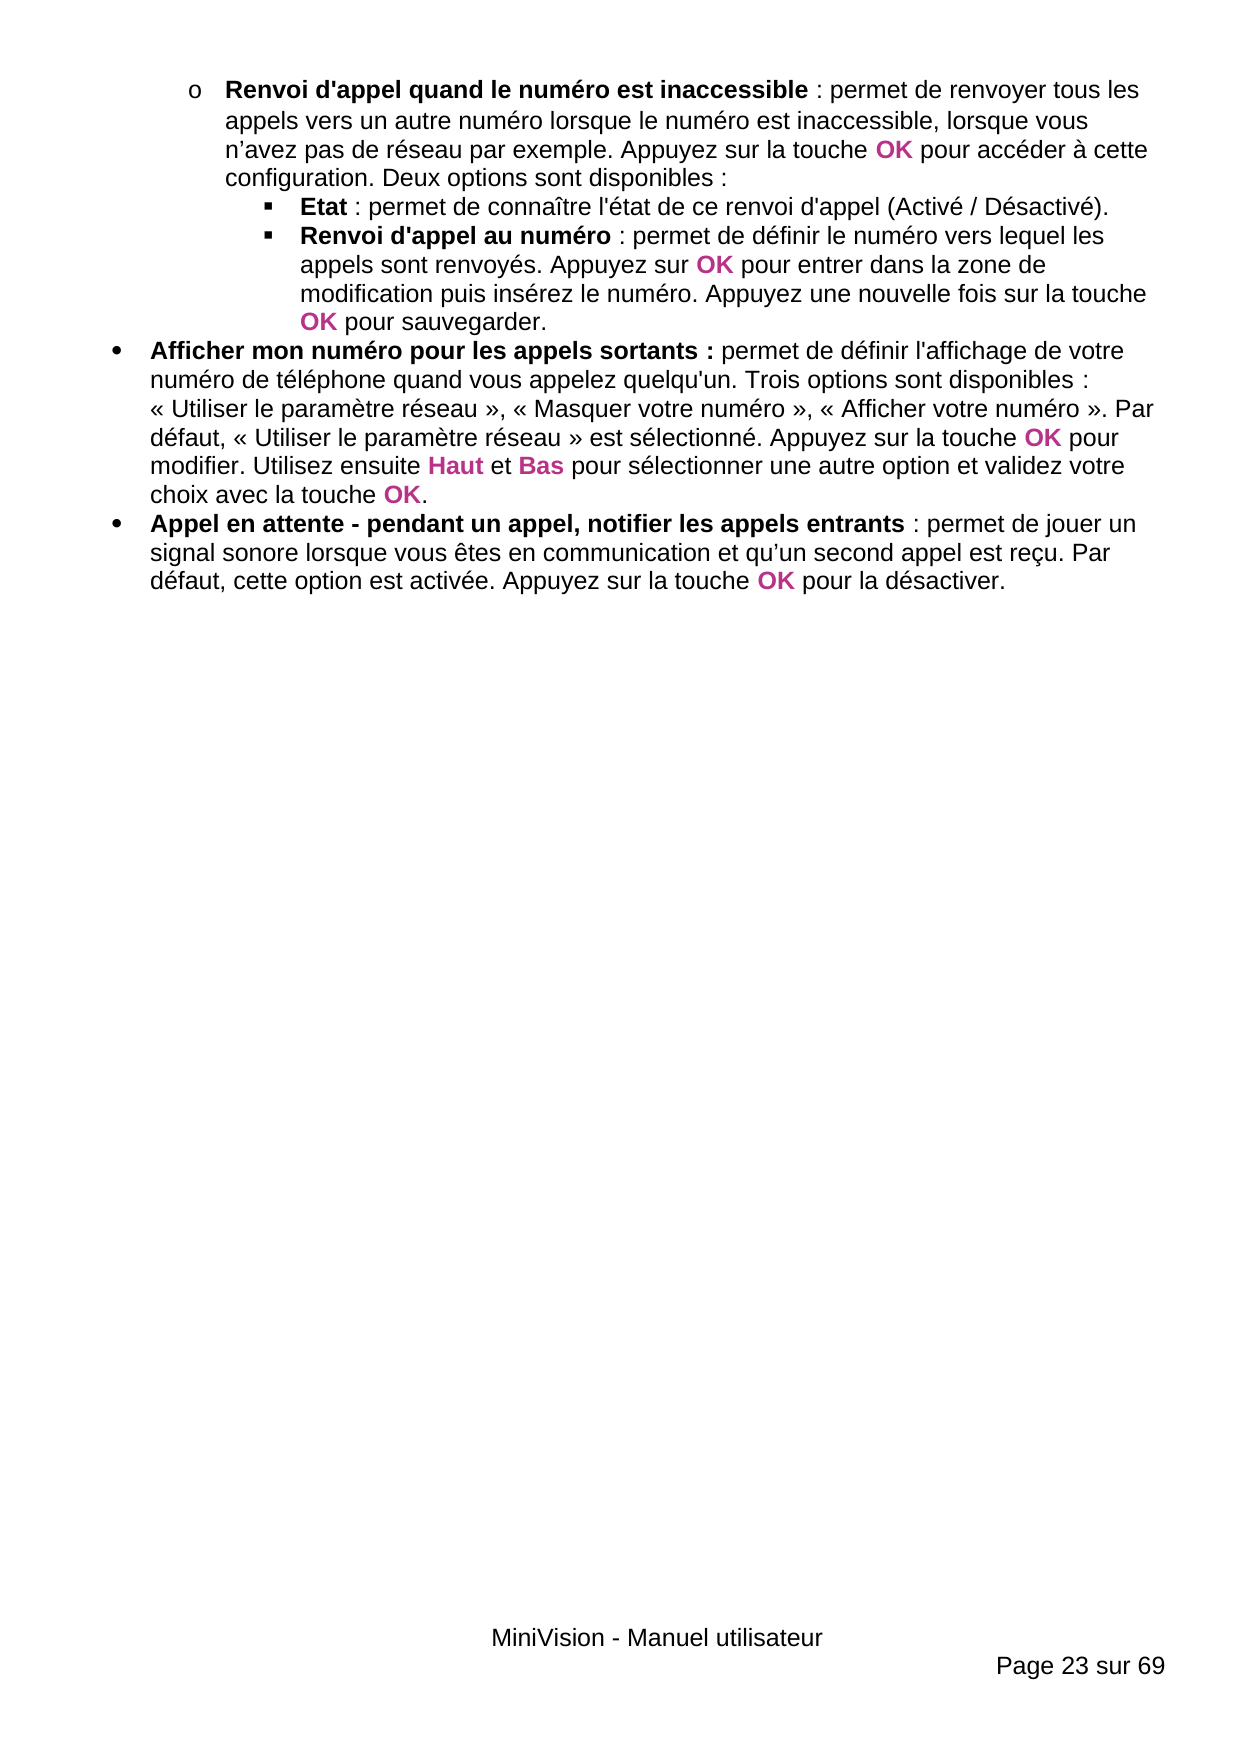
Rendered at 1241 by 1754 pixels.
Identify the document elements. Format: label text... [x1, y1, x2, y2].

list Etat : permet de connaître l'état de ce renvoi d'appel (Activé / Désactivé). [262, 192, 1165, 221]
list Appel en attente - pendant un appel, notifier les appels entrants : permet de jouer un signal sonore lorsque vous êtes en communication et qu’un second appel est reçu. Par défaut, cette option est activée. Appuyez sur la touche OK pour la désactiver. [112, 509, 1165, 595]
list Renvoi d'appel quand le numéro est inaccessible : permet de renvoyer tous les appels vers un autre numéro lorsque le numéro est inaccessible, lorsque vous n’avez pas de réseau par exemple. Appuyez sur la touche OK pour accéder à cette configuration. Deux options sont disponibles : [187, 75, 1165, 192]
list Afficher mon numéro pour les appels sortants : permet de définir l'affichage de votre numéro de téléphone quand vous appelez quelqu'un. Trois options sont disponibles : « Utiliser le paramètre réseau », « Masquer votre numéro », « Afficher votre numéro ». Par défaut, « Utiliser le paramètre réseau » est sélectionné. Appuyez sur la touche OK pour modifier. Utilisez ensuite Haut et Bas pour sélectionner une autre option et validez votre choix avec la touche OK. [112, 336, 1165, 509]
